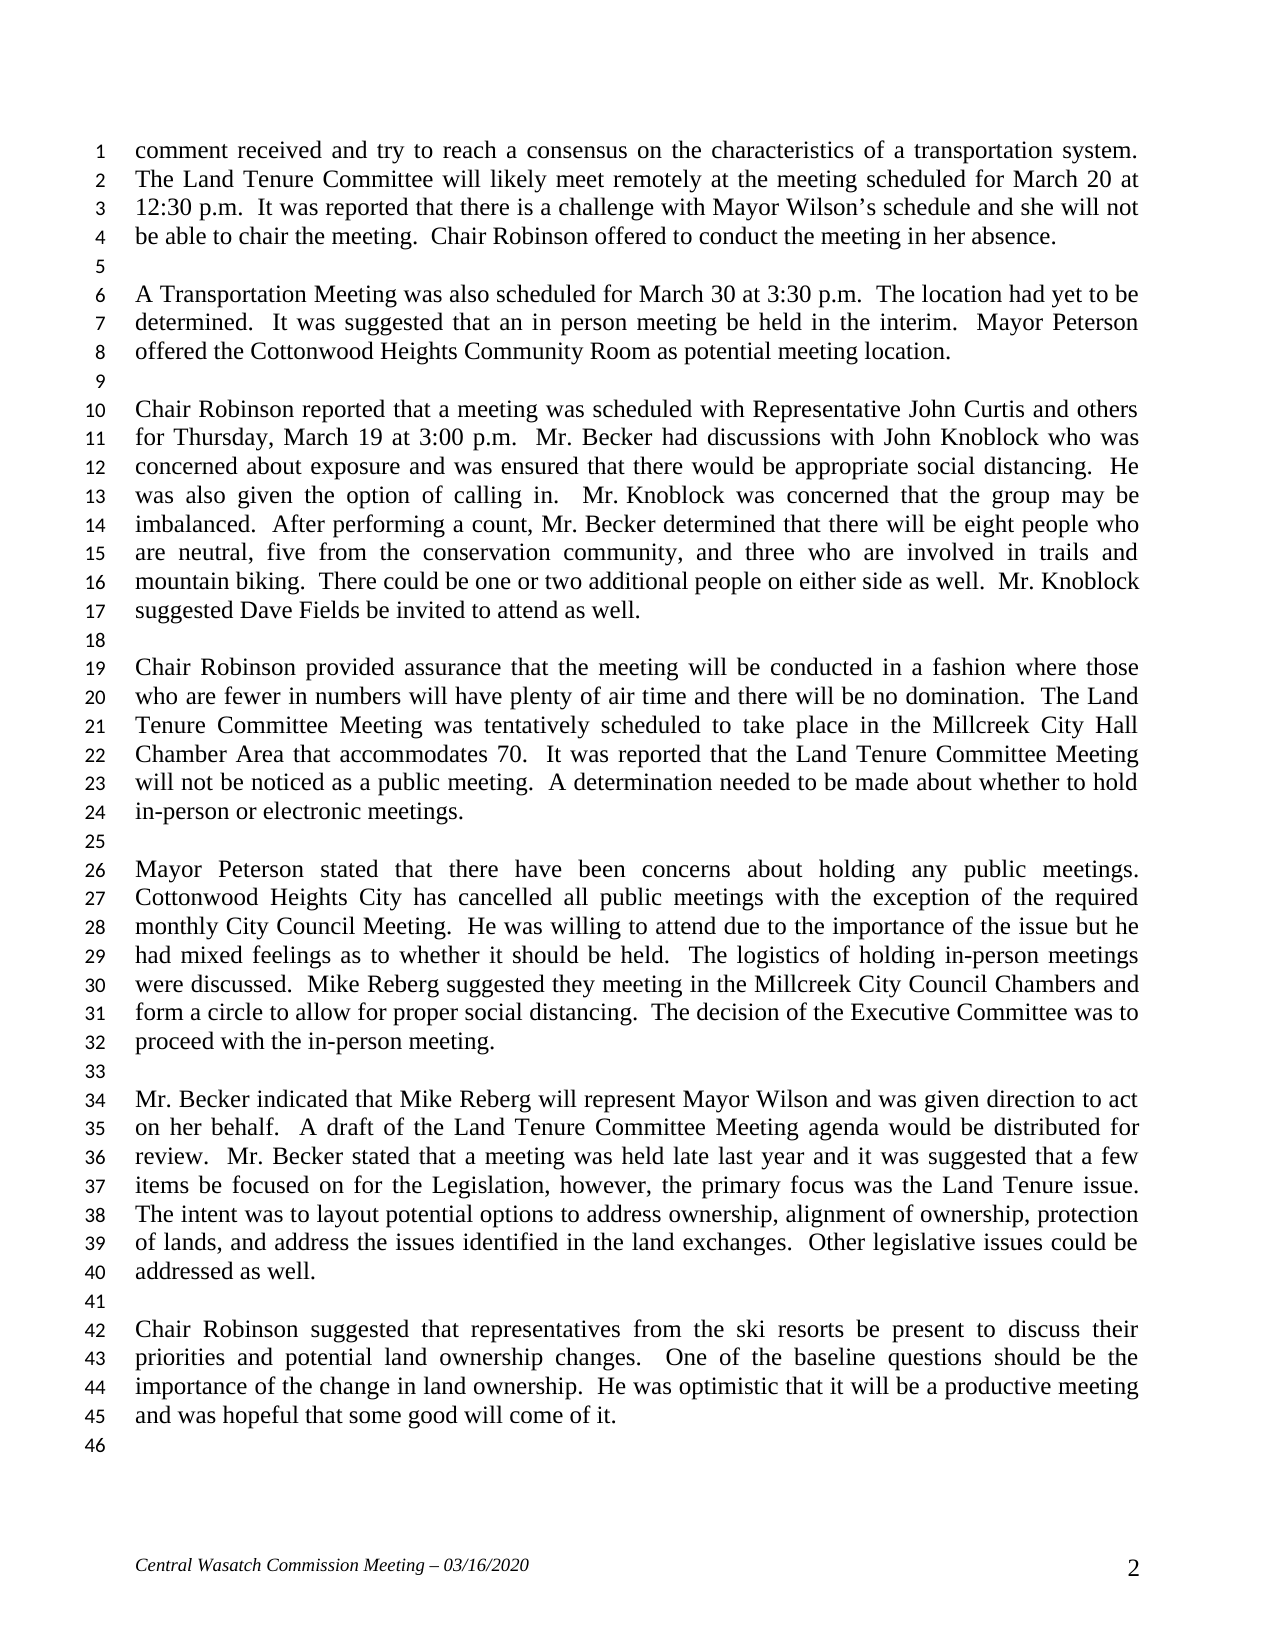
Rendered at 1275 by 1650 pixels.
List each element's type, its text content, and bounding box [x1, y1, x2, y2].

text A Transportation Meeting was also scheduled for March 30 at 3:30 p.m. The location had yet to be determined. It was suggested that an in person meeting be held in the interim. Mayor Peterson offered the Cottonwood Heights Community Room as potential meeting location. [135, 279, 1140, 365]
text Chair Robinson suggested that representatives from the ski resorts be present to discuss their priorities and potential land ownership changes. One of the baseline questions should be the importance of the change in land ownership. He was optimistic that it will be a productive meeting and was hopeful that some good will come of it. [135, 1314, 1140, 1429]
text Chair Robinson provided assurance that the meeting will be conducted in a fashion where those who are fewer in numbers will have plenty of air time and there will be no domination. The Land Tenure Committee Meeting was tentatively scheduled to take place in the Millcreek City Hall Chamber Area that accommodates 70. It was reported that the Land Tenure Committee Meeting will not be noticed as a public meeting. A determination needed to be made about whether to hold in-person or electronic meetings. [135, 652, 1140, 825]
text Chair Robinson reported that a meeting was scheduled with Representative John Curtis and others for Thursday, March 19 at 3:00 p.m. Mr. Becker had discussions with John Knoblock who was concerned about exposure and was ensured that there would be appropriate social distancing. He was also given the option of calling in. Mr. Knoblock was concerned that the group may be imbalanced. After performing a count, Mr. Becker determined that there will be eight people who are neutral, five from the conservation community, and three who are involved in trails and mountain biking. There could be one or two additional people on either side as well. Mr. Knoblock suggested Dave Fields be invited to attend as well. [135, 394, 1140, 624]
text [135, 135, 1140, 250]
text Mayor Peterson stated that there have been concerns about holding any public meetings. Cottonwood Heights City has cancelled all public meetings with the exception of the required monthly City Council Meeting. He was willing to attend due to the importance of the issue but he had mixed feelings as to whether it should be held. The logistics of holding in-person meetings were discussed. Mike Reberg suggested they meeting in the Millcreek City Council Chambers and form a circle to allow for proper social distancing. The decision of the Executive Committee was to proceed with the in-person meeting. [135, 854, 1140, 1055]
text Mr. Becker indicated that Mike Reberg will represent Mayor Wilson and was given direction to act on her behalf. A draft of the Land Tenure Committee Meeting agenda would be distributed for review. Mr. Becker stated that a meeting was held late last year and it was suggested that a few items be focused on for the Legislation, however, the primary focus was the Land Tenure issue. The intent was to layout potential options to address ownership, alignment of ownership, protection of lands, and address the issues identified in the land exchanges. Other legislative issues could be addressed as well. [135, 1084, 1140, 1285]
